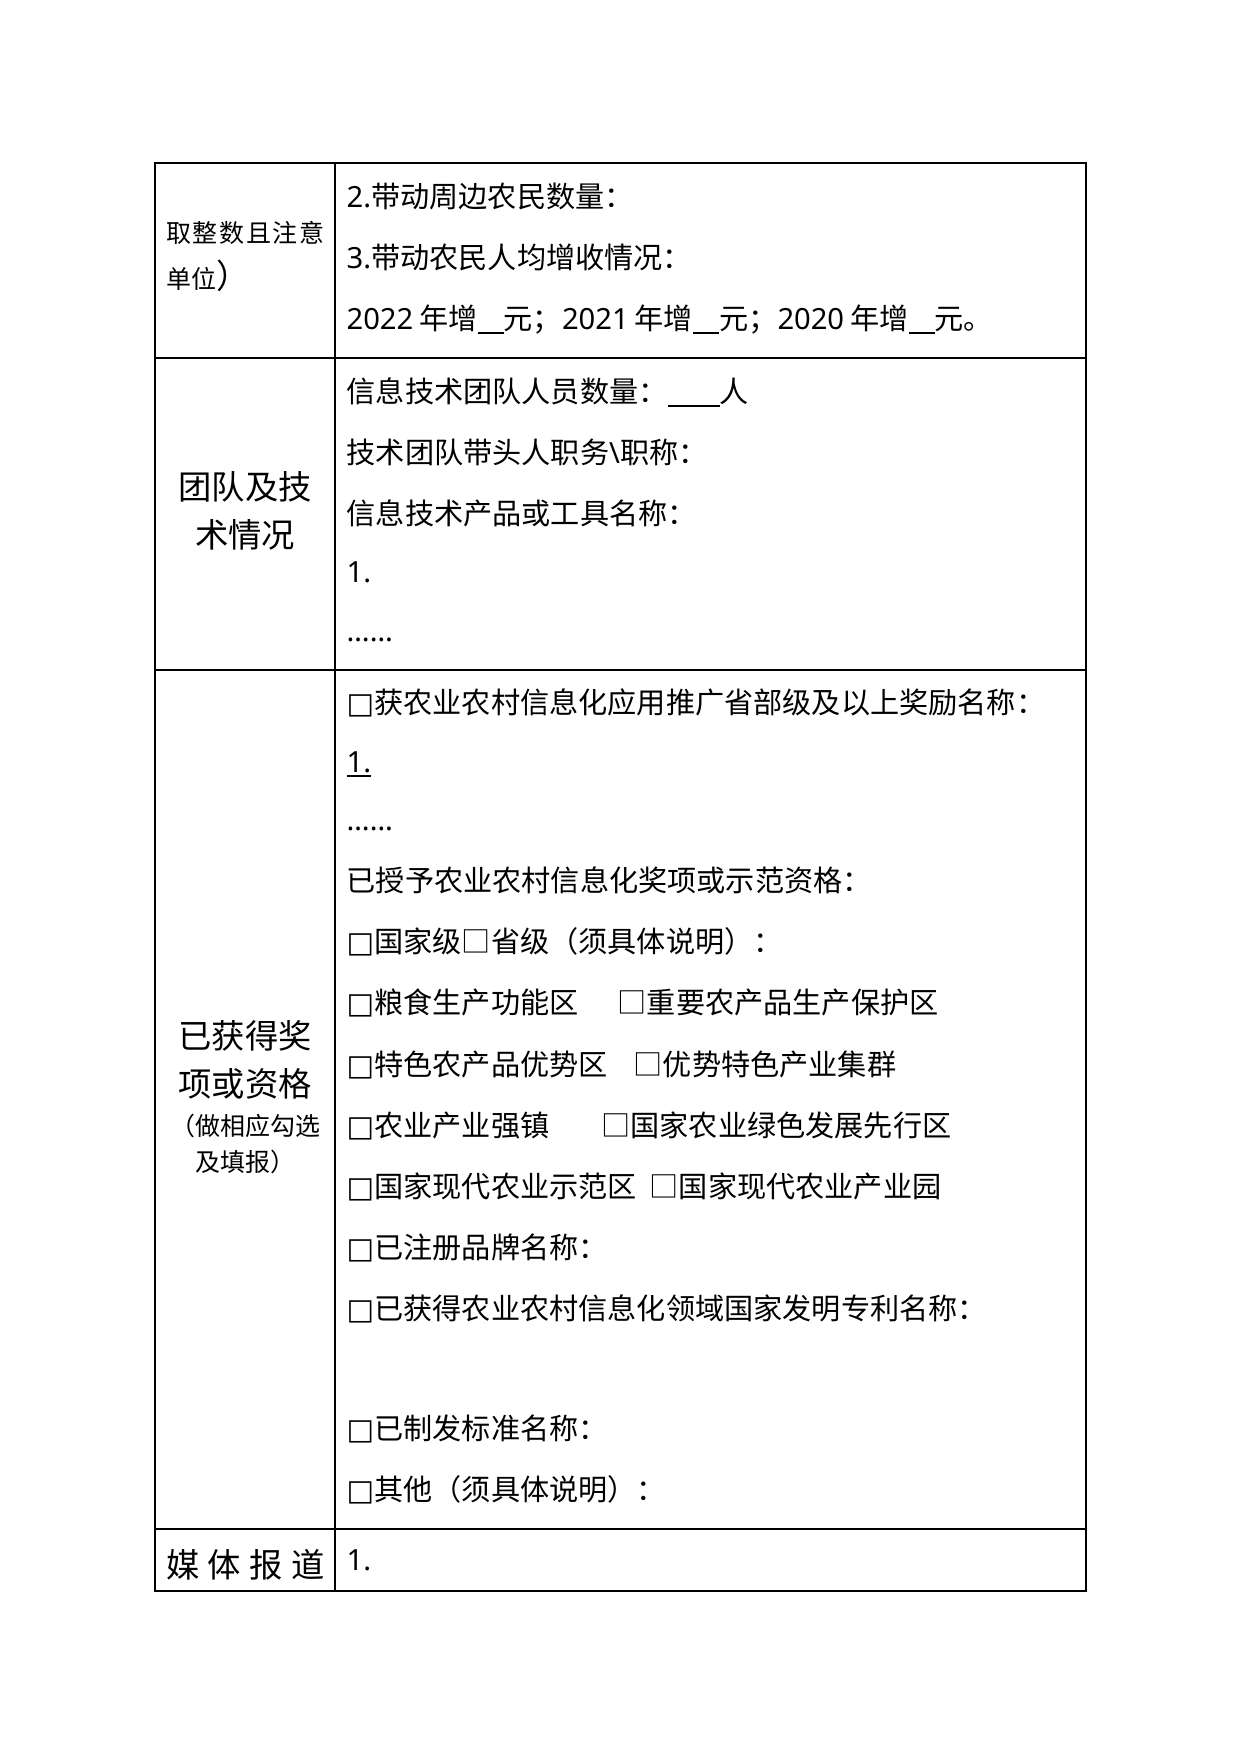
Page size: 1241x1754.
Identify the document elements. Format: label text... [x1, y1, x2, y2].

table_cell 信息技术团队人员数量： 人 技术团队带头人职务\职称： 信息技术产品或工具名称： …… [336, 359, 1085, 668]
table_cell □获农业农村信息化应用推广省部级及以上奖励名称： 1. …… 已授予农业农村信息化奖项或示范资格： □国家级□省级（须具体说明）： □粮食生产功能区 □重要农产品生产保护区 □特色农产品优势区 □优势特色产业集群 □农业产业强镇 □国家农业绿色发展先行区 □国家现代农业示范区 □国家现代农业产业园 □已注册品牌名称： □已获得农业农村信息化领域国家发明专利名称： □已制发标准名称： □其他（须具体说明）： [336, 671, 1085, 1528]
table_cell 1. 2. …… [336, 1530, 1085, 1590]
table_cell 示范带动情况（数值取整数且注意单位） [156, 164, 334, 357]
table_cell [156, 1530, 334, 1590]
table_cell 团队及技术情况 [156, 359, 334, 668]
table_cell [336, 164, 1085, 357]
table_cell 已获得奖项或资格（做相应勾选及填报） [156, 671, 334, 1528]
